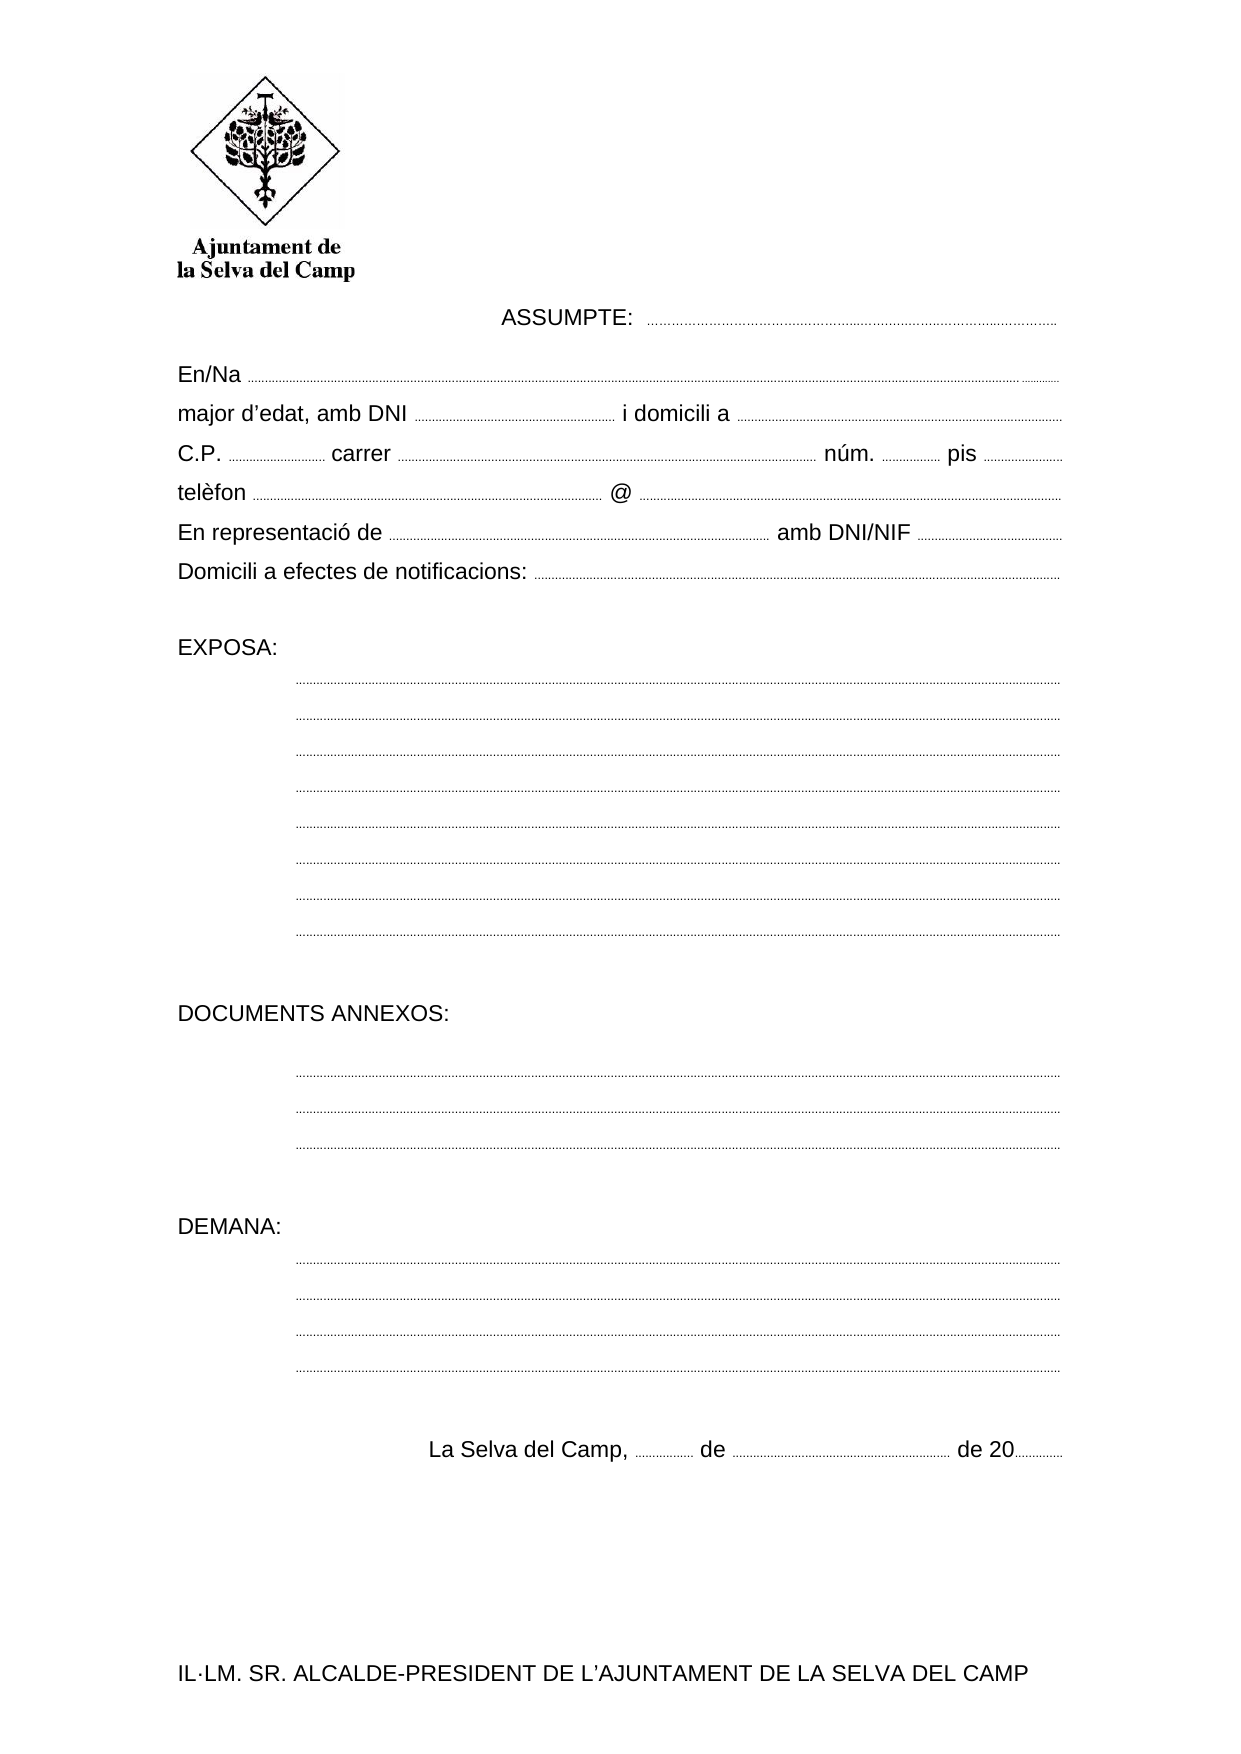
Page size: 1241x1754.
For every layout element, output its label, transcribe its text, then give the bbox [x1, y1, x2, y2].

text .................................................................................................................................................................................................................................................................................................................................................................................................................................................................................................................................................................................................................................................................................................................................................................................................................................................................................................................... [295, 1253, 1063, 1375]
text DOCUMENTS ANNEXOS: [177, 1000, 1063, 1026]
text EXPOSA: [177, 633, 1063, 660]
text ....................................................................................................................................................................................................................................................................................................................................................................................................................................................................................................................................................................................................................................................................................... [295, 1066, 1063, 1152]
text ........................................................................................................................................................................................................................................................................................................................................................................................................................................................................................................................................................................................................................................................................................................................................................................................................................................................................................................................................................................................................................................................................................................................................................................................................................................................................................................................................................................................................................................................................................................................................................................................................................................................................................................................................................................................................................................ [295, 673, 1063, 939]
text Domicili a efectes de notificacions: ........................................................................................................................................................ [177, 558, 1063, 584]
text En representació de .............................................................................................................. amb DNI/NIF .......................................... [177, 519, 1063, 545]
picture [177, 73, 355, 282]
text DEMANA: [177, 1213, 1063, 1239]
text La Selva del Camp, ................. de ............................................................... de 20.............. [177, 1436, 1063, 1462]
text IL·LM. SR. ALCALDE-PRESIDENT DE L’AJUNTAMENT DE LA SELVA DEL CAMP [177, 1659, 1063, 1686]
text major d’edat, amb DNI .......................................................... i domicili a .............................................................................................. C.P. ............................ carrer ......................................................................................................................... núm. ................. pis ....................... telèfon ..................................................................................................... @ .......................................................................................................................... [177, 400, 1063, 506]
text En/Na ............................................................................................................................................................................................................................................ [177, 361, 1063, 387]
